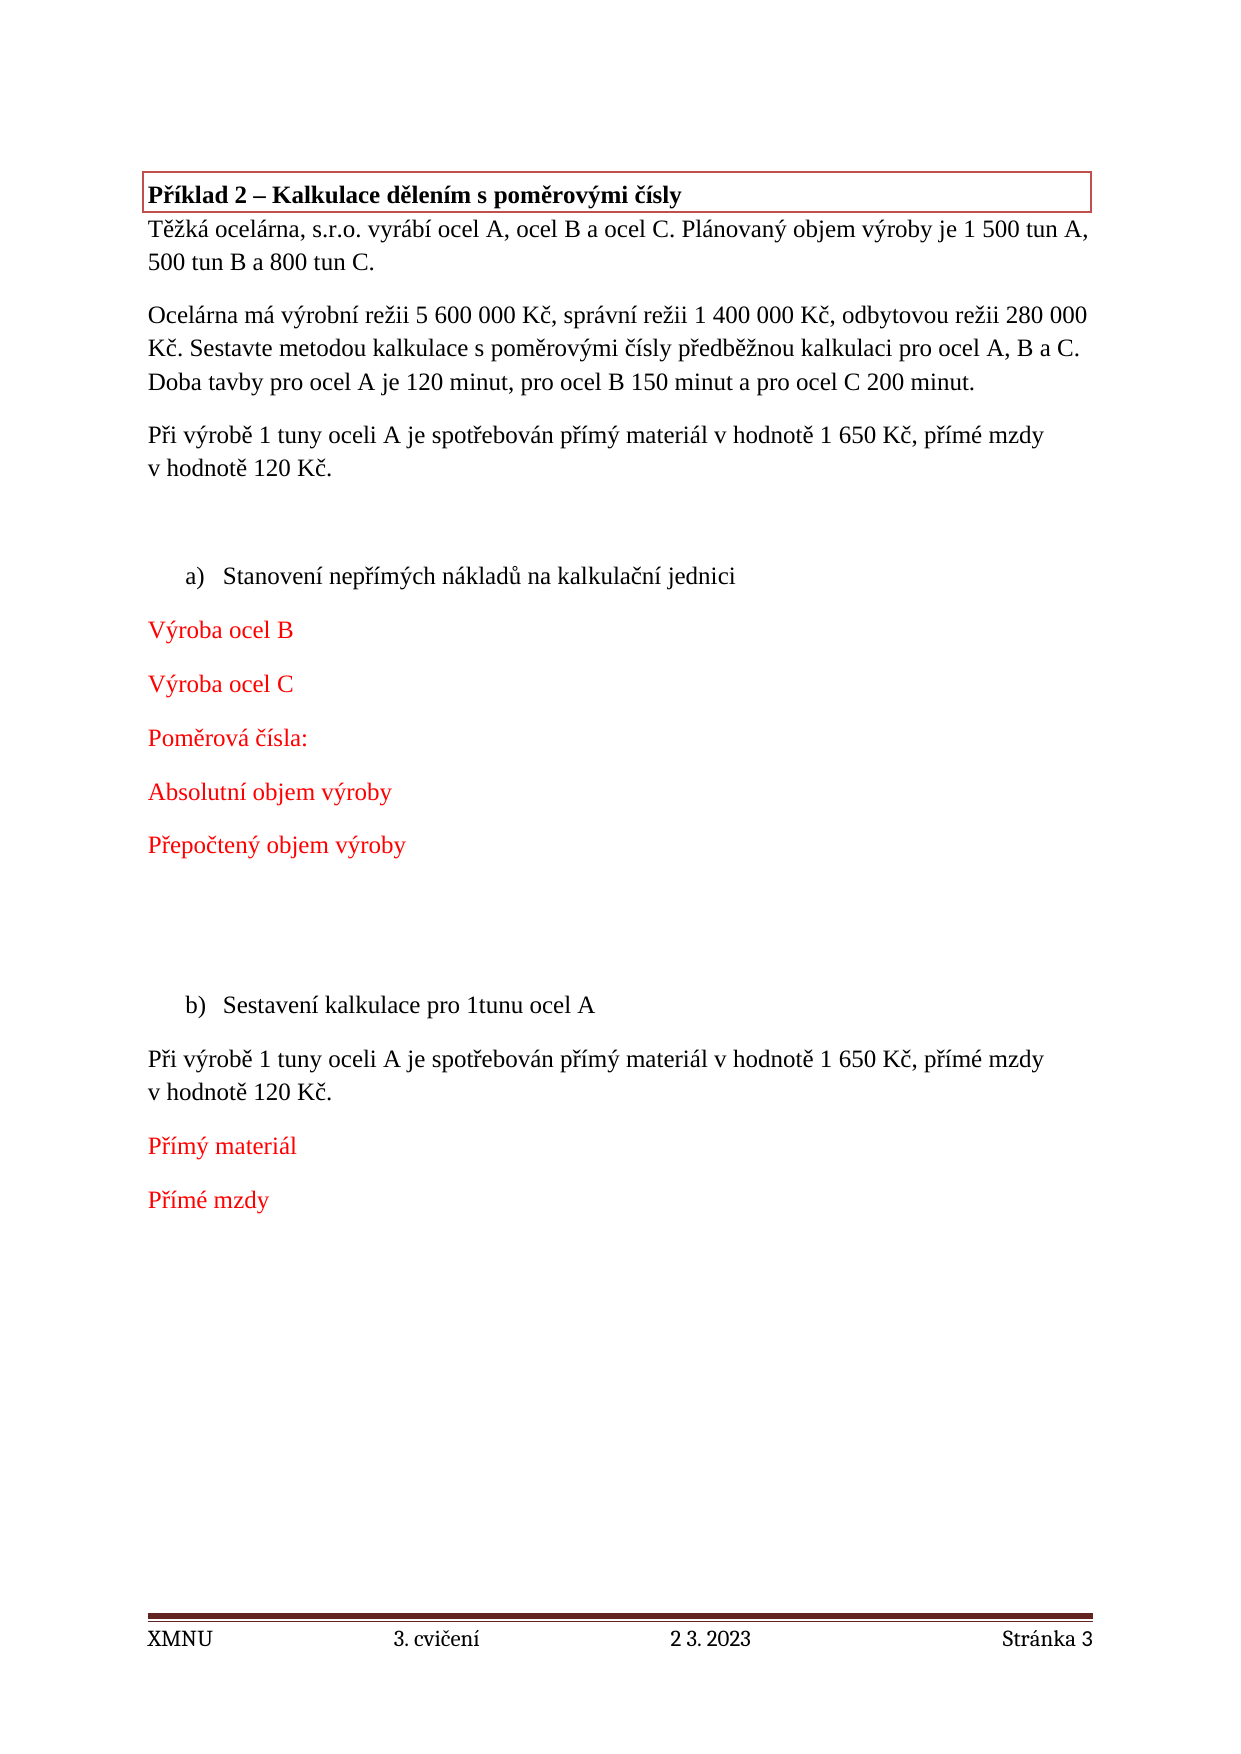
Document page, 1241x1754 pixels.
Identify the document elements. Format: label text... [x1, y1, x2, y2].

text Při výrobě 1 tuny oceli A je spotřebován přímý materiál v hodnotě 1 650 Kč, přímé mzdy v hodnotě 120 Kč. [148, 1044, 1093, 1106]
text Přímý materiál [148, 1131, 1093, 1160]
list Stanovení nepřímých nákladů na kalkulační jednici [185, 561, 1093, 590]
text Přepočtený objem výroby [148, 830, 1093, 859]
text Ocelárna má výrobní režii 5 600 000 Kč, správní režii 1 400 000 Kč, odbytovou režii 280 000 Kč. Sestavte metodou kalkulace s poměrovými čísly předběžnou kalkulaci pro ocel A, B a C. Doba tavby pro ocel A je 120 minut, pro ocel B 150 minut a pro ocel C 200 minut. [148, 301, 1093, 395]
text Přímé mzdy [148, 1185, 1093, 1214]
text Výroba ocel C [148, 669, 1093, 698]
text Výroba ocel B [148, 615, 1093, 644]
text Těžká ocelárna, s.r.o. vyrábí ocel A, ocel B a ocel C. Plánovaný objem výroby je 1 500 tun A, 500 tun B a 800 tun C. [148, 214, 1093, 275]
text Při výrobě 1 tuny oceli A je spotřebován přímý materiál v hodnotě 1 650 Kč, přímé mzdy v hodnotě 120 Kč. [148, 420, 1093, 482]
list Sestavení kalkulace pro 1tunu ocel A [185, 990, 1093, 1019]
text Poměrová čísla: [148, 723, 1093, 751]
text Absolutní objem výroby [148, 777, 1093, 805]
text Příklad 2 – Kalkulace dělením s poměrovými čísly [148, 181, 1090, 209]
